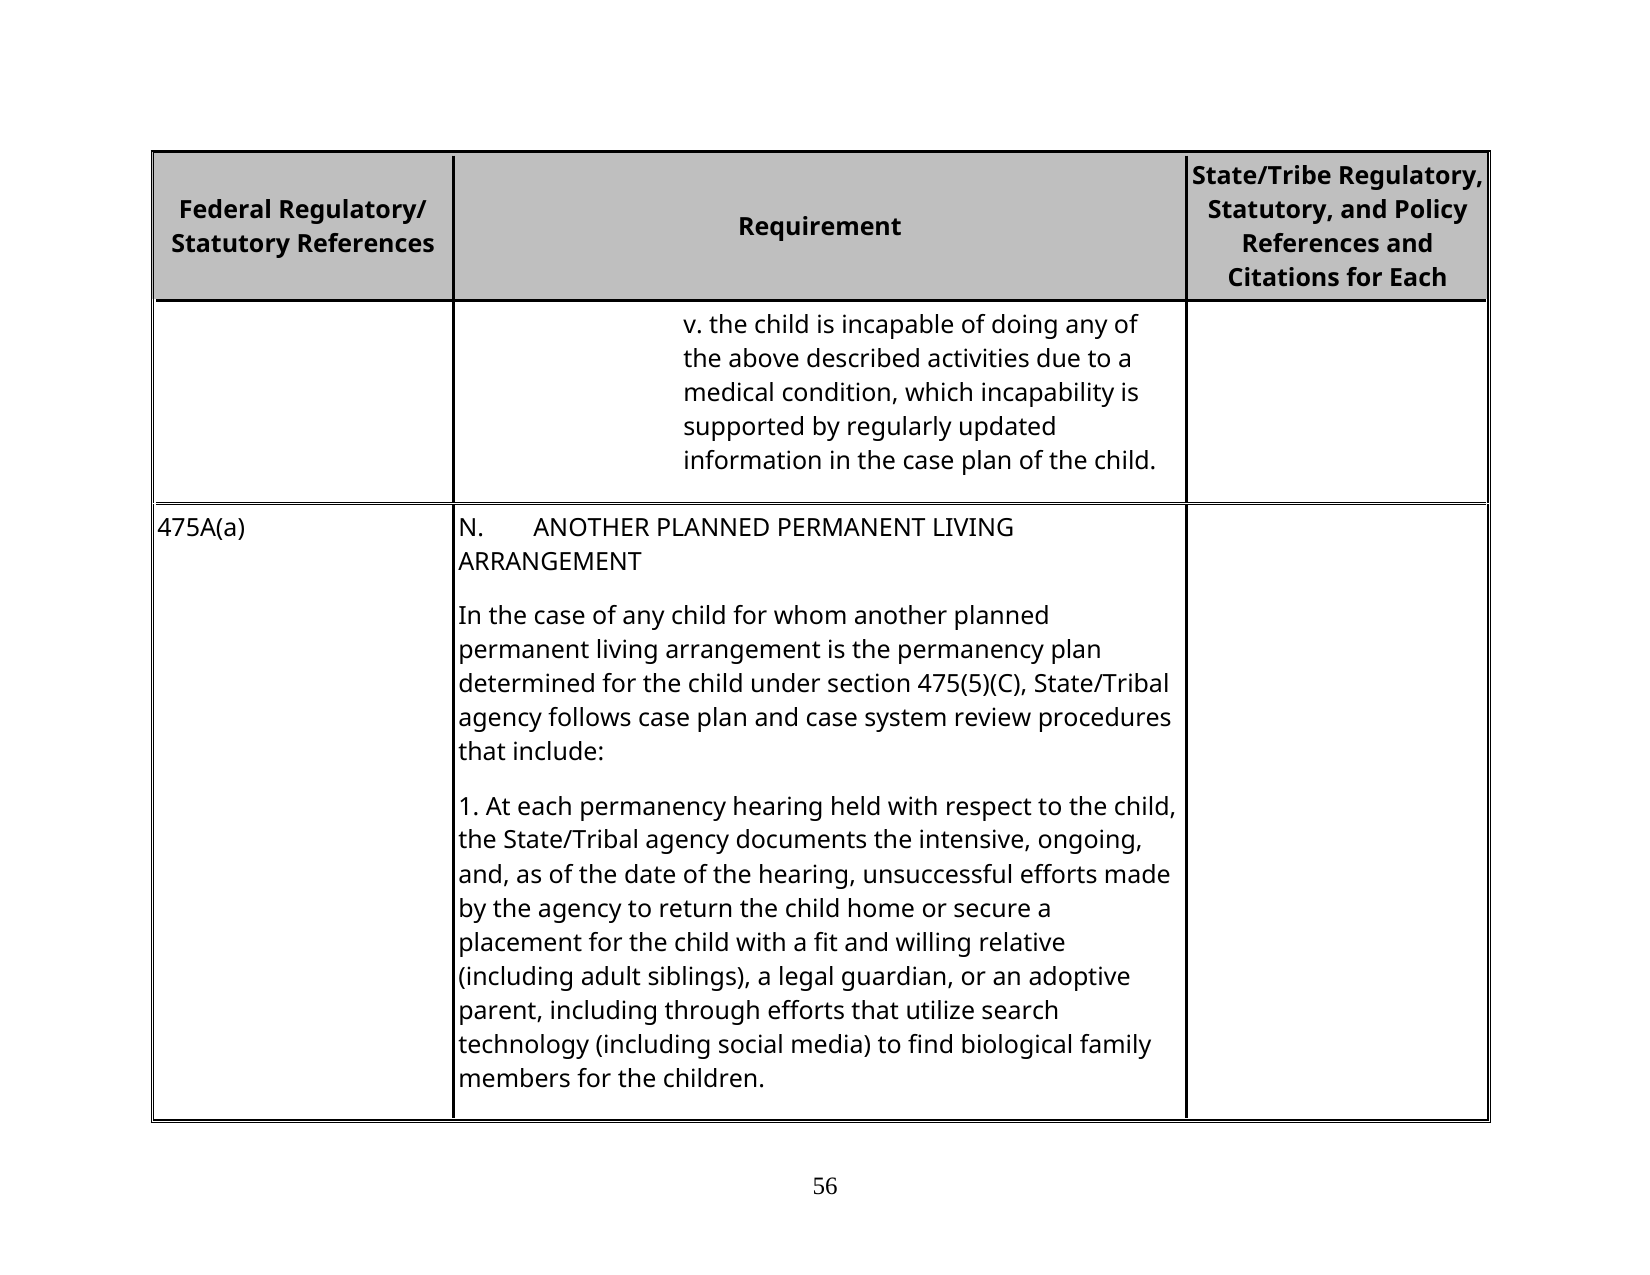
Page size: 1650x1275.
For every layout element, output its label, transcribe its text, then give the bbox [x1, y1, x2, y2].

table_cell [453, 505, 1186, 1119]
table_cell [1186, 502, 1489, 1119]
table_cell [1188, 299, 1487, 502]
table_header Federal Regulatory/ Statutory References [154, 153, 453, 299]
table_cell 475A(a) [152, 502, 453, 1119]
table_cell 475(8) [154, 299, 452, 502]
table_header State/Tribe Regulatory, Statutory, and Policy References and Citations for Each [1186, 153, 1487, 299]
table_header Requirement [453, 153, 1186, 299]
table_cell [455, 302, 1185, 502]
